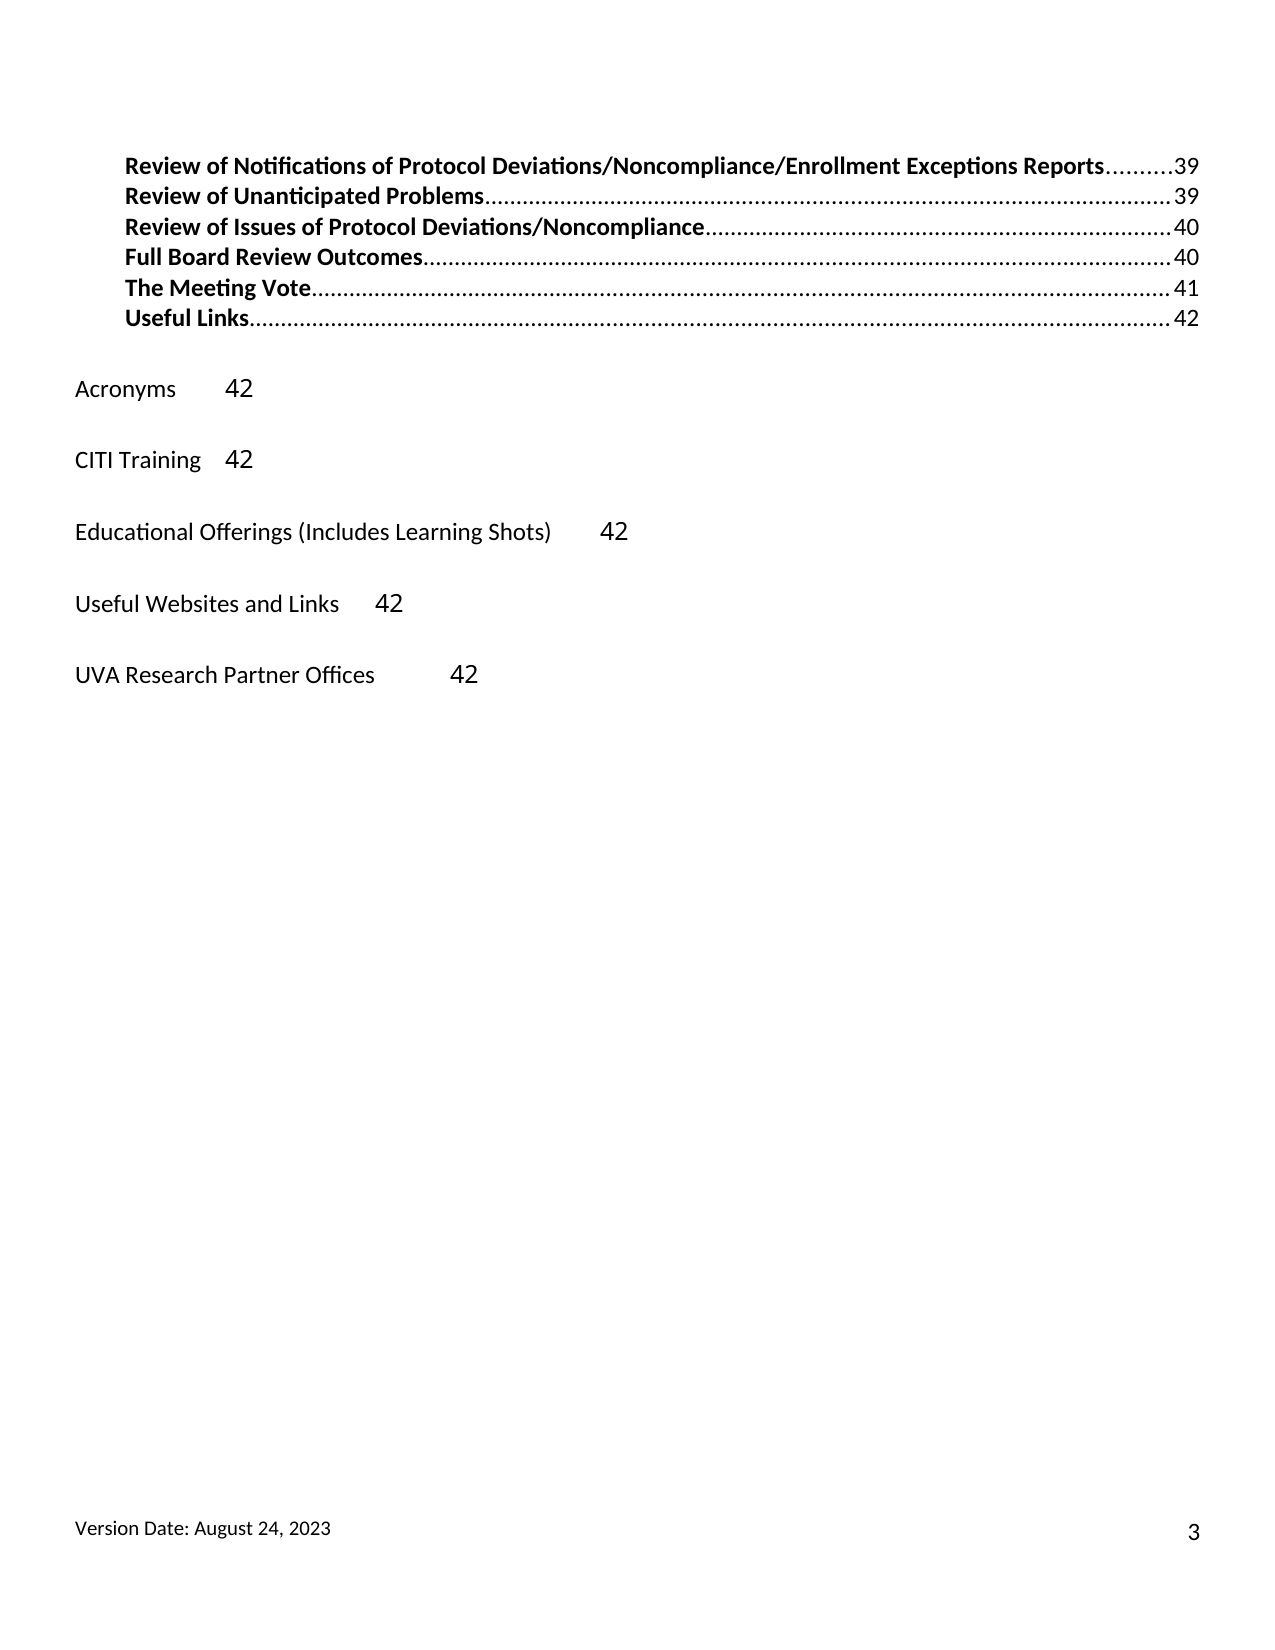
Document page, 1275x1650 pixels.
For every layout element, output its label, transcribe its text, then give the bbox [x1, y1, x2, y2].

text Useful Websites and Links 42 [75, 585, 1200, 619]
text Full Board Review Outcomes 40 [125, 242, 1200, 272]
text UVA Research Partner Offices 42 [75, 657, 1200, 691]
text Educational Offerings (Includes Learning Shots) 42 [75, 514, 1200, 548]
text Useful Links 42 [125, 303, 1200, 333]
text Review of Issues of Protocol Deviations/Noncompliance 40 [125, 211, 1200, 242]
text Review of Notifications of Protocol Deviations/Noncompliance/Enrollment Exceptions Reports 39 [125, 150, 1200, 181]
text CITI Training 42 [75, 442, 1200, 476]
text Acronyms 42 [75, 371, 1200, 405]
text The Meeting Vote 41 [125, 272, 1200, 303]
text Review of Unanticipated Problems 39 [125, 181, 1200, 211]
